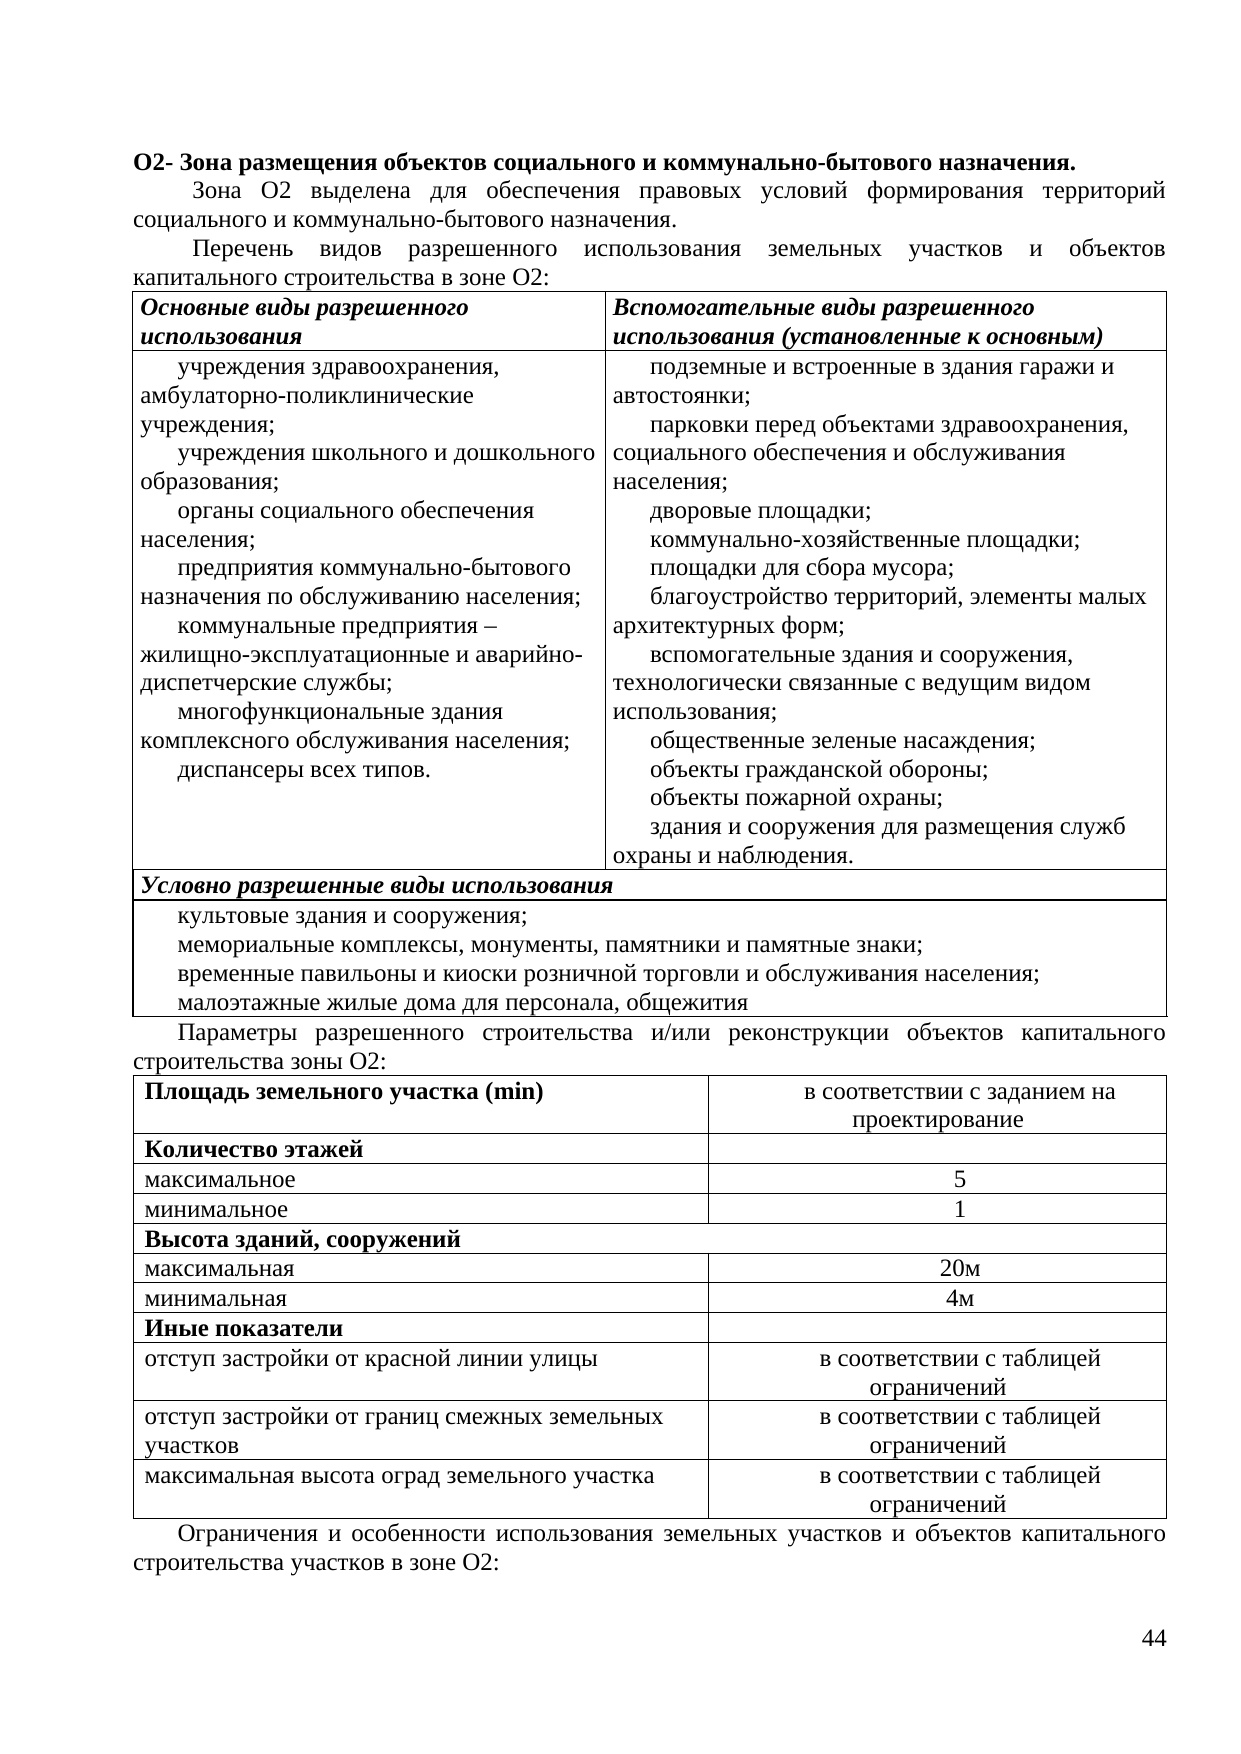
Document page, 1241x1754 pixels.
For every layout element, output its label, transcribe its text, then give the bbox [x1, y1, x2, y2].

table_cell максимальная [134, 1254, 708, 1282]
table_cell подземные и встроенные в здания гаражи и автостоянки; парковки перед объектами здравоохранения, социального обеспечения и обслуживания населения; дворовые площадки; коммунально-хозяйственные площадки; площадки для сбора мусора; благоустройство территорий, элементы малых архитектурных форм; вспомогательные здания и сооружения, технологически связанные с ведущим видом использования; общественные зеленые насаждения; объекты гражданской обороны; объекты пожарной охраны; здания и сооружения для размещения служб охраны и наблюдения. [606, 351, 1166, 869]
text Перечень видов разрешенного использования земельных участков и объектов капитального строительства в зоне О2: [133, 233, 1167, 291]
text Зона О2 выделена для обеспечения правовых условий формирования территорий социального и коммунально-бытового назначения. [133, 176, 1167, 233]
table_cell 20м [709, 1254, 1166, 1282]
table_cell Высота зданий, сооружений [134, 1224, 1166, 1252]
table_cell минимальная [134, 1283, 708, 1312]
table_cell учреждения здравоохранения, амбулаторно-поликлинические учреждения; учреждения школьного и дошкольного образования; органы социального обеспечения населения; предприятия коммунально-бытового назначения по обслуживанию населения; коммунальные предприятия – жилищно-эксплуатационные и аварийно-диспетчерские службы; многофункциональные здания комплексного обслуживания населения; диспансеры всех типов. [133, 351, 605, 869]
text Параметры разрешенного строительства и/или реконструкции объектов капитального строительства зоны О2: [133, 1017, 1167, 1075]
text О2- Зона размещения объектов социального и коммунально-бытового назначения. [133, 147, 1167, 176]
table_cell Иные показатели [134, 1313, 708, 1342]
table_cell [709, 1134, 1166, 1163]
table_cell в соответствии с таблицей ограничений [709, 1401, 1166, 1459]
table_cell максимальная высота оград земельного участка [134, 1460, 708, 1517]
table_header Вспомогательные виды разрешенного использования (установленные к основным) [606, 292, 1166, 350]
table_cell 5 [709, 1164, 1166, 1193]
table_cell отступ застройки от границ смежных земельных участков [134, 1401, 708, 1459]
table_cell в соответствии с таблицей ограничений [709, 1343, 1166, 1400]
text Ограничения и особенности использования земельных участков и объектов капитального строительства участков в зоне О2: [133, 1519, 1167, 1576]
table_header в соответствии с заданием на проектирование [709, 1076, 1166, 1133]
table_cell в соответствии с таблицей ограничений [709, 1460, 1166, 1517]
table_cell [709, 1313, 1166, 1342]
table_cell 4м [709, 1283, 1166, 1312]
table_cell максимальное [134, 1164, 708, 1193]
table_cell минимальное [134, 1194, 708, 1223]
table_cell культовые здания и сооружения; мемориальные комплексы, монументы, памятники и памятные знаки; временные павильоны и киоски розничной торговли и обслуживания населения; малоэтажные жилые дома для персонала, общежития [134, 901, 1166, 1016]
table_cell отступ застройки от красной линии улицы [134, 1343, 708, 1400]
table_cell 1 [709, 1194, 1166, 1223]
table_header Основные виды разрешенного использования [133, 292, 605, 350]
table_header Площадь земельного участка (min) [134, 1076, 708, 1133]
table_cell Количество этажей [134, 1134, 708, 1163]
table_cell Условно разрешенные виды использования [134, 870, 1166, 899]
